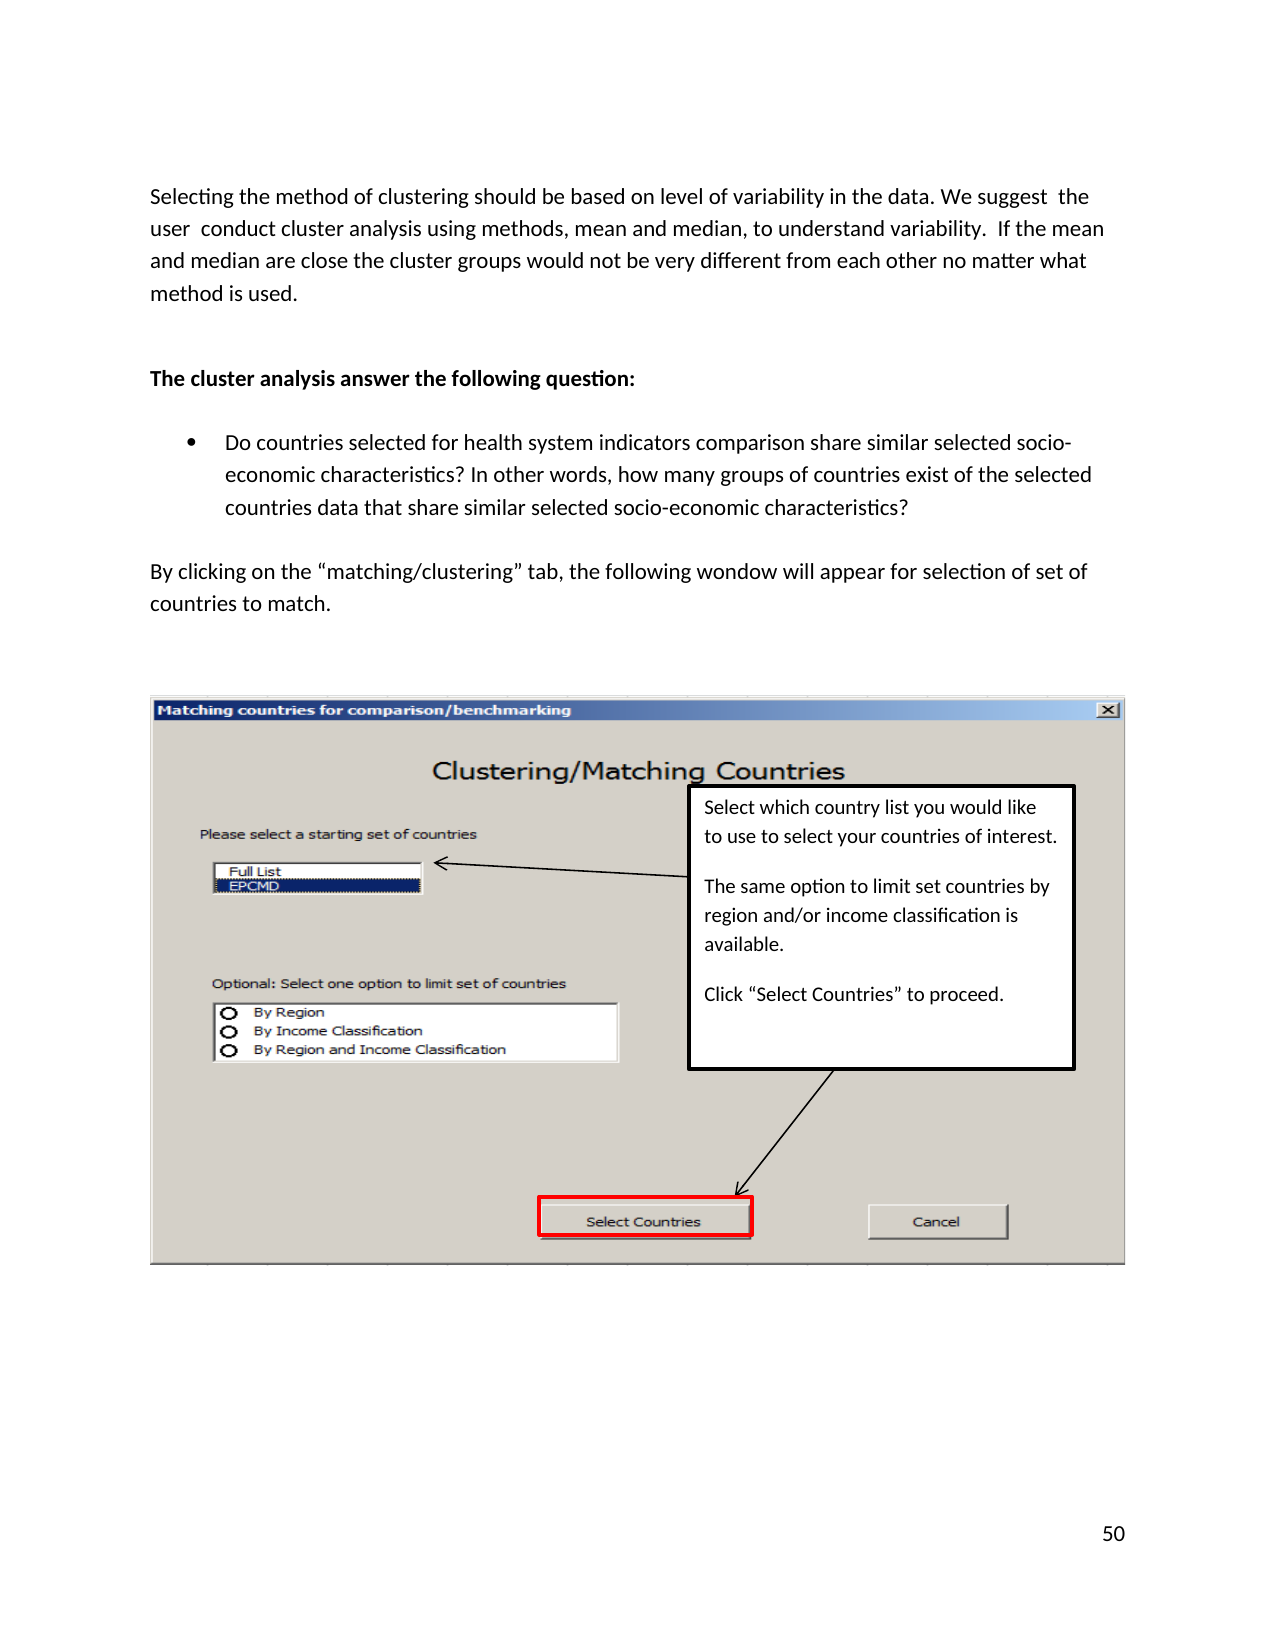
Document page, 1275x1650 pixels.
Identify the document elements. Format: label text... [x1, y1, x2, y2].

text By clicking on the “matching/clustering” tab, the following wondow will appear for selection of set of countries to match. [150, 557, 1125, 617]
text The cluster analysis answer the following question: [150, 364, 1125, 392]
picture [150, 695, 1125, 1266]
text Selecting the method of clustering should be based on level of variability in the data. We suggest the user conduct cluster analysis using methods, mean and median, to understand variability. If the mean and median are close the cluster groups would not be very different from each other no matter what method is used. [150, 182, 1125, 307]
list Do countries selected for health system indicators comparison share similar selected socio-economic characteristics? In other words, how many groups of countries exist of the selected countries data that share similar selected socio-economic characteristics? [187, 428, 1125, 521]
